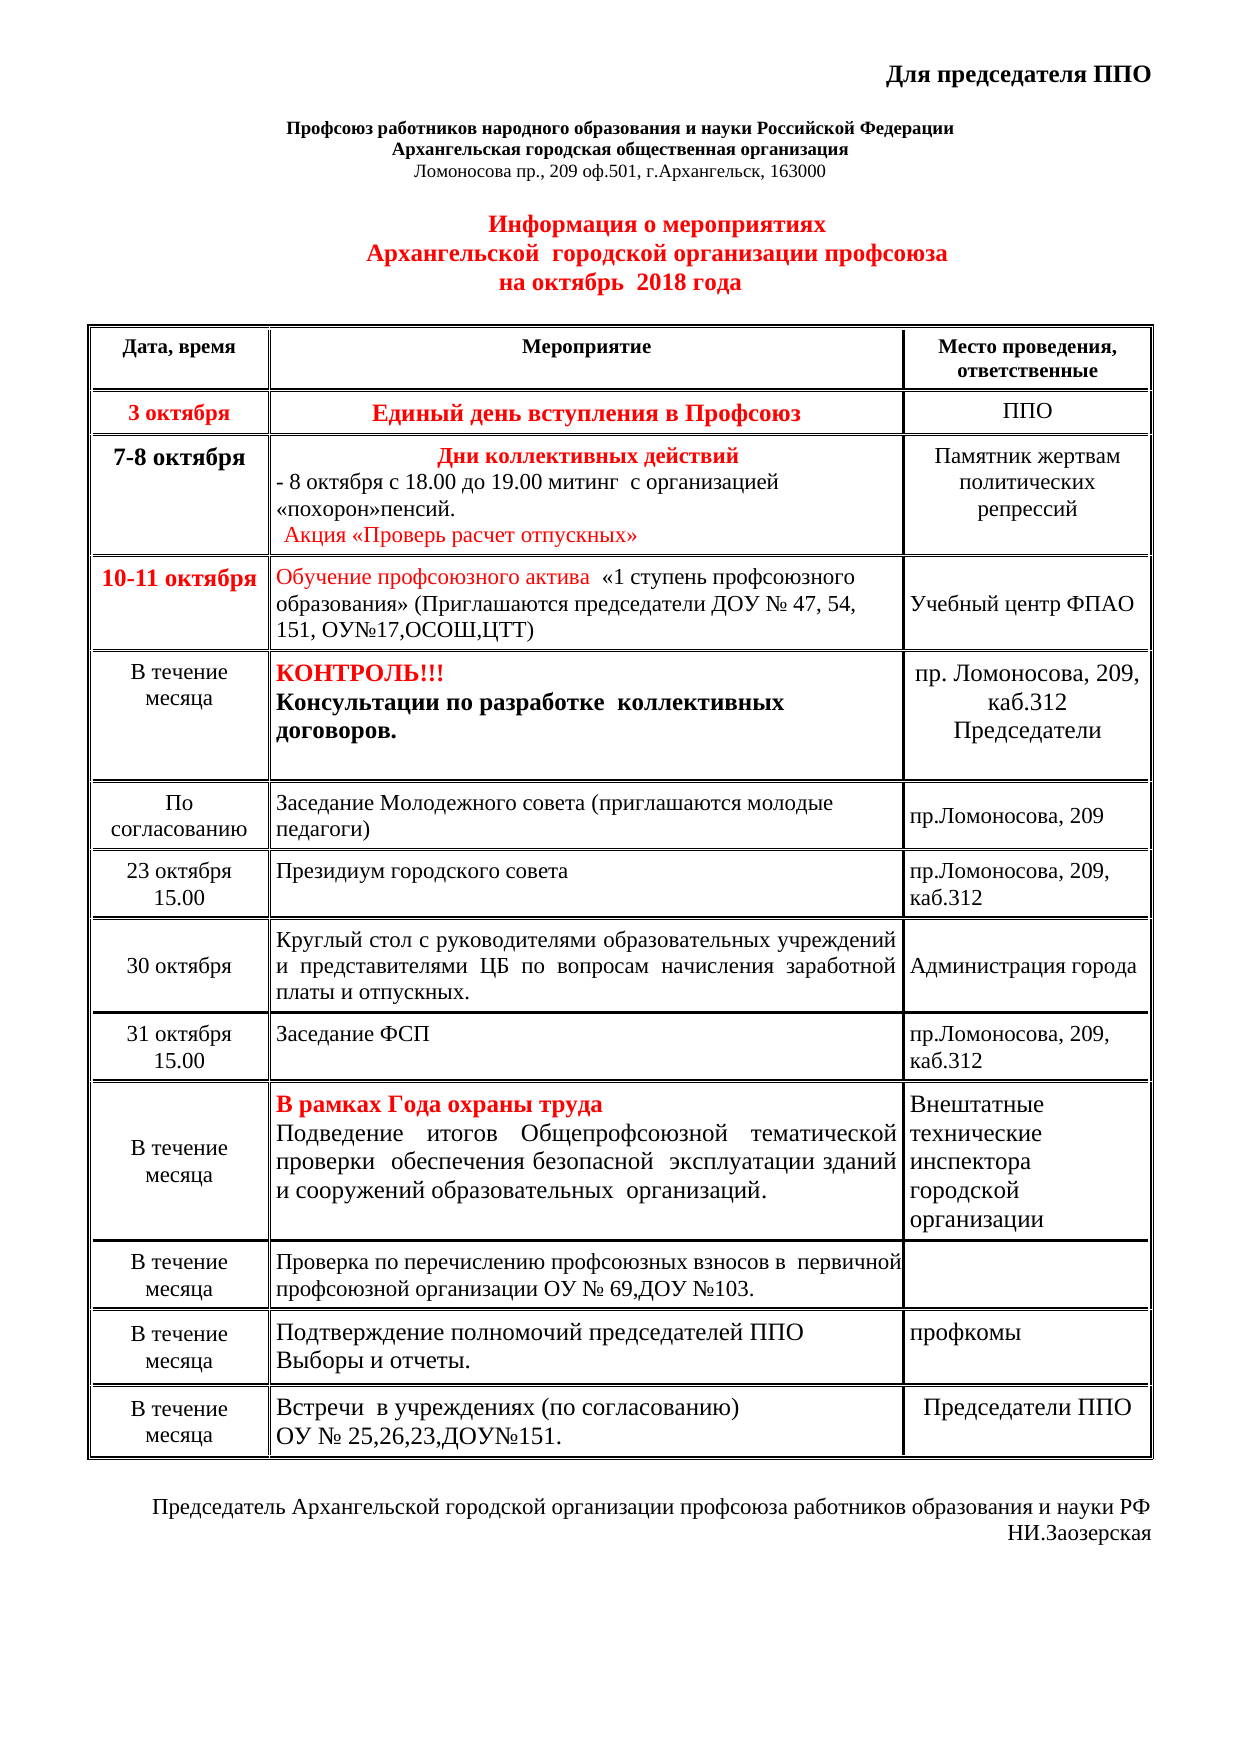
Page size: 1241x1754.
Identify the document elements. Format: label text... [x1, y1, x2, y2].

table_cell пр. Ломоносова, 209, каб.312 Председатели [905, 649, 1151, 779]
table_cell В течение месяца [91, 649, 268, 779]
text на октябрь 2018 года [89, 267, 1152, 296]
table_cell ППО [905, 388, 1151, 433]
table_cell Обучение профсоюзного актива «1 ступень профсоюзного образования» (Приглашаются председатели ДОУ № 47, 54, 151, ОУ№17,ОСОШ,ЦТТ) [271, 557, 902, 648]
table_cell 7-8 октября [89, 433, 269, 554]
table_cell профкомы [905, 1307, 1151, 1383]
table_cell В течение месяца [91, 1307, 268, 1383]
text Профсоюз работников народного образования и науки Российской Федерации [89, 117, 1152, 138]
text Ломоносова пр., 209 оф.501, г.Архангельск, 163000 [89, 160, 1152, 181]
table_cell Единый день вступления в Профсоюз [271, 392, 902, 433]
table_cell В течение месяца [91, 1239, 268, 1307]
table_cell 3 октября [91, 388, 268, 433]
table_cell Заседание Молодежного совета (приглашаются молодые педагоги) [271, 783, 902, 848]
text Информация о мероприятиях [162, 209, 1152, 238]
table_cell Круглый стол с руководителями образовательных учреждений и представителями ЦБ по вопросам начисления заработной платы и отпускных. [271, 920, 902, 1011]
table_cell В течение месяца [91, 1383, 269, 1456]
table_cell 10-11 октября [89, 554, 269, 648]
table_cell пр.Ломоносова, 209 [905, 779, 1151, 848]
table_cell Председатели ППО [903, 1383, 1151, 1456]
table_header Место проведения, ответственные [903, 328, 1150, 388]
table_cell 23 октября 15.00 [89, 848, 269, 916]
table_cell Заседание ФСП [271, 1014, 902, 1079]
table_cell Президиум городского совета [271, 851, 902, 916]
text Архангельская городская общественная организация [89, 138, 1152, 160]
table_cell В рамках Года охраны труда Подведение итогов Общепрофсоюзной тематической проверки обеспечения безопасной эксплуатации зданий и сооружений образовательных организаций. [271, 1083, 902, 1239]
table_cell Дни коллективных действий - 8 октября с 18.00 до 19.00 митинг с организацией «похорон»пенсий. Акция «Проверь расчет отпускных» [271, 436, 902, 554]
table_cell Подтверждение полномочий председателей ППО Выборы и отчеты. [271, 1311, 902, 1383]
text Для председателя ППО [89, 59, 1152, 88]
table_cell 31 октября 15.00 [91, 1011, 268, 1079]
table_cell Внештатные технические инспектора городской организации [905, 1079, 1151, 1239]
text Архангельской городской организации профсоюза [162, 238, 1152, 267]
table_cell По согласованию [91, 779, 268, 848]
table_cell Администрация города [905, 916, 1151, 1011]
table_cell [905, 1239, 1150, 1307]
table_cell 30 октября [91, 916, 268, 1011]
table_cell Памятник жертвам политических репрессий [903, 433, 1152, 554]
table_header Мероприятие [270, 328, 903, 388]
table_cell пр.Ломоносова, 209, каб.312 [903, 848, 1152, 916]
table_cell Встречи в учреждениях (по согласованию) ОУ № 25,26,23,ДОУ№151. [270, 1387, 903, 1456]
table_cell Учебный центр ФПАО [903, 554, 1152, 648]
table_cell В течение месяца [91, 1079, 268, 1239]
table_cell КОНТРОЛЬ!!! Консультации по разработке коллективных договоров. [271, 652, 902, 779]
text Председатель Архангельской городской организации профсоюза работников образования и науки РФ НИ.Заозерская [89, 1493, 1152, 1546]
table_header Дата, время [91, 328, 269, 388]
table_cell Проверка по перечислению профсоюзных взносов в первичной профсоюзной организации ОУ № 69,ДОУ №103. [271, 1242, 902, 1307]
table_cell пр.Ломоносова, 209, каб.312 [905, 1011, 1150, 1079]
